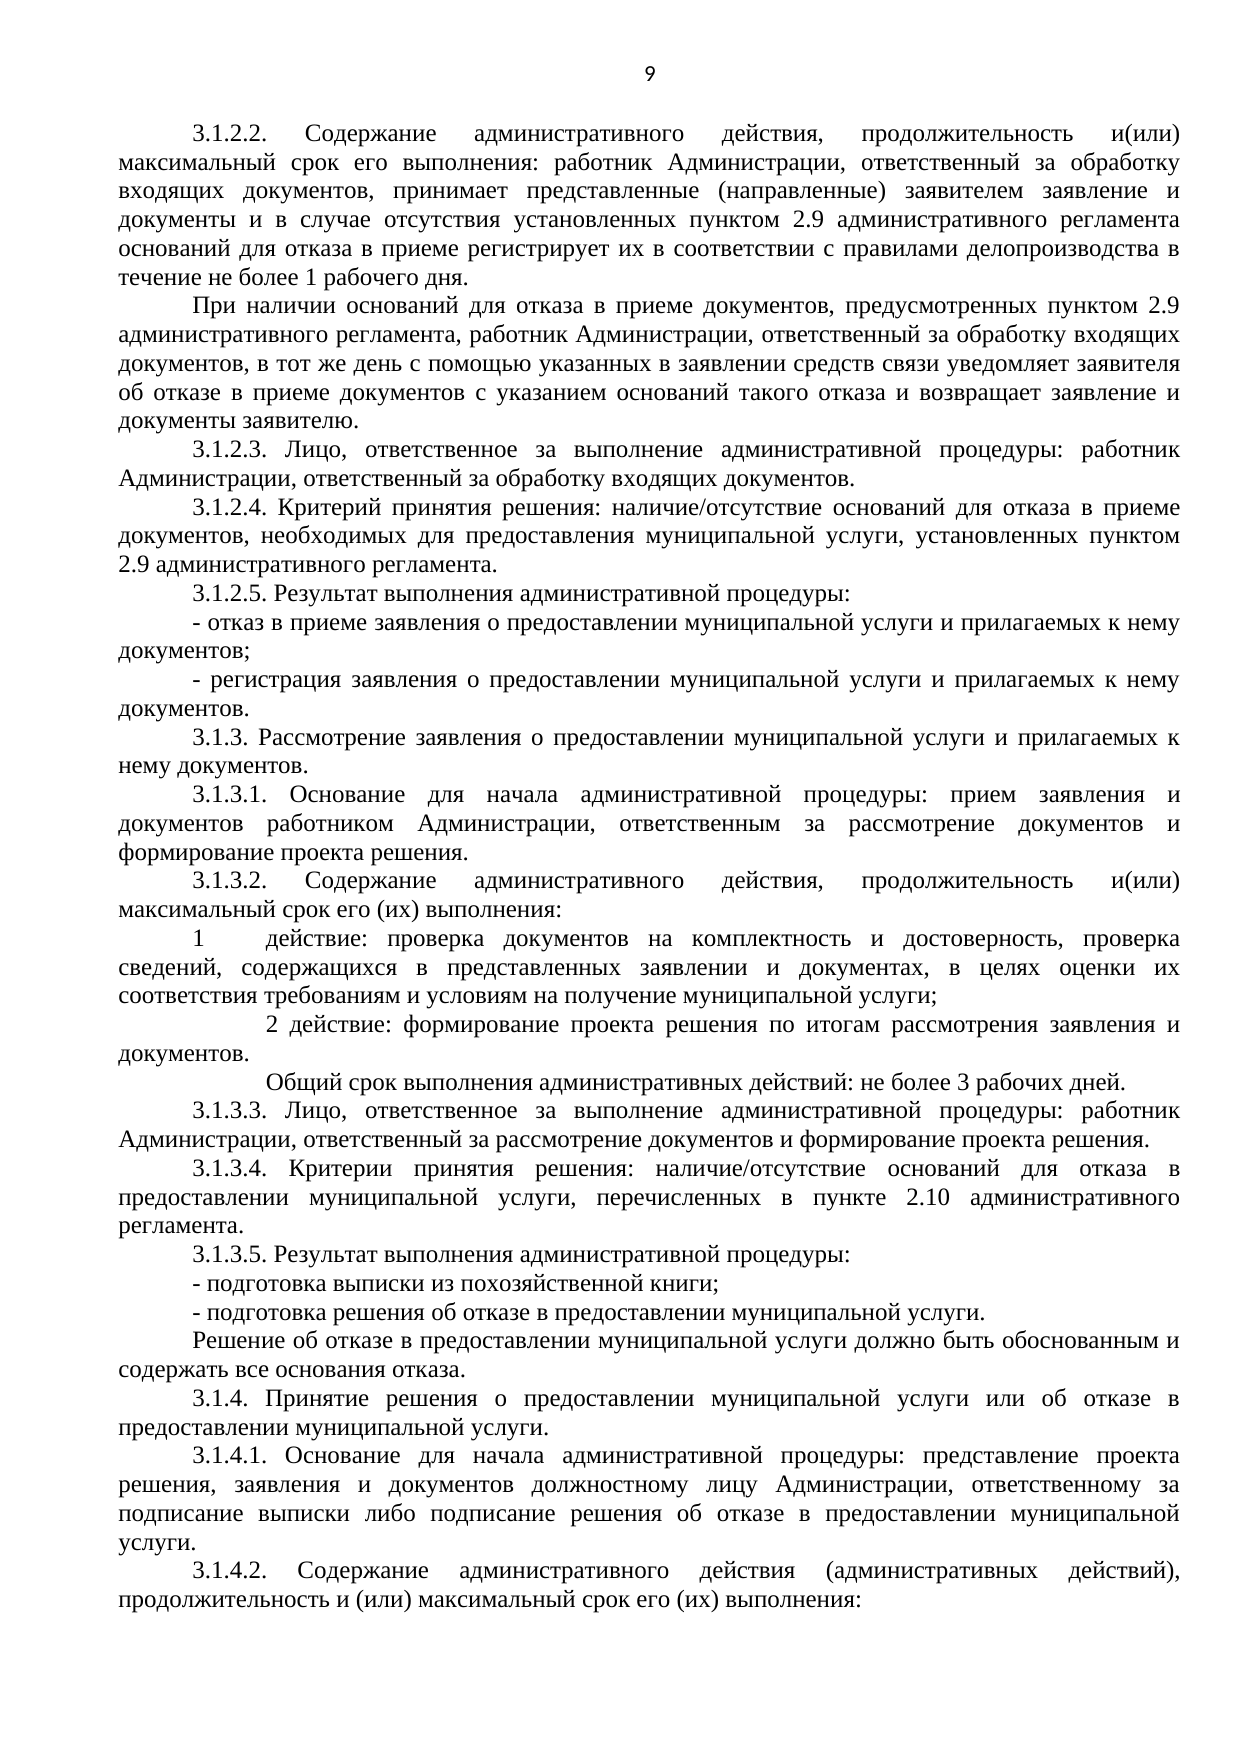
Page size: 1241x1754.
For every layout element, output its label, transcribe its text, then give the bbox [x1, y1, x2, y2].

text Решение об отказе в предоставлении муниципальной услуги должно быть обоснованным и содержать все основания отказа. [118, 1326, 1181, 1383]
text 3.1.2.2. Содержание административного действия, продолжительность и(или) максимальный срок его выполнения: работник Администрации, ответственный за обработку входящих документов, принимает представленные (направленные) заявителем заявление и документы и в случае отсутствия установленных пунктом 2.9 административного регламента оснований для отказа в приеме регистрирует их в соответствии с правилами делопроизводства в течение не более 1 рабочего дня. [118, 118, 1181, 291]
text 3.1.3.4. Критерии принятия решения: наличие/отсутствие оснований для отказа в предоставлении муниципальной услуги, перечисленных в пункте 2.10 административного регламента. [118, 1153, 1181, 1239]
text Общий срок выполнения административных действий: не более 3 рабочих дней. [118, 1067, 1181, 1096]
text 3.1.3.3. Лицо, ответственное за выполнение административной процедуры: работник Администрации, ответственный за рассмотрение документов и формирование проекта решения. [118, 1096, 1181, 1153]
text - подготовка решения об отказе в предоставлении муниципальной услуги. [118, 1297, 1181, 1326]
text 2 действие: формирование проекта решения по итогам рассмотрения заявления и документов. [118, 1009, 1181, 1067]
text 3.1.3.2. Содержание административного действия, продолжительность и(или) максимальный срок его (их) выполнения: [118, 866, 1181, 923]
text 3.1.2.4. Критерий принятия решения: наличие/отсутствие оснований для отказа в приеме документов, необходимых для предоставления муниципальной услуги, установленных пунктом 2.9 административного регламента. [118, 492, 1181, 578]
text 3.1.2.3. Лицо, ответственное за выполнение административной процедуры: работник Администрации, ответственный за обработку входящих документов. [118, 434, 1181, 492]
text 3.1.4.1. Основание для начала административной процедуры: представление проекта решения, заявления и документов должностному лицу Администрации, ответственному за подписание выписки либо подписание решения об отказе в предоставлении муниципальной услуги. [118, 1441, 1181, 1556]
text 3.1.4.2. Содержание административного действия (административных действий), продолжительность и (или) максимальный срок его (их) выполнения: [118, 1556, 1181, 1613]
text 3.1.2.5. Результат выполнения административной процедуры: [118, 578, 1181, 607]
text 3.1.3.1. Основание для начала административной процедуры: прием заявления и документов работником Администрации, ответственным за рассмотрение документов и формирование проекта решения. [118, 779, 1181, 866]
list действие: проверка документов на комплектность и достоверность, проверка сведений, содержащихся в представленных заявлении и документах, в целях оценки их соответствия требованиям и условиям на получение муниципальной услуги; [118, 923, 1181, 1009]
text - отказ в приеме заявления о предоставлении муниципальной услуги и прилагаемых к нему документов; [118, 607, 1181, 664]
text При наличии оснований для отказа в приеме документов, предусмотренных пунктом 2.9 административного регламента, работник Администрации, ответственный за обработку входящих документов, в тот же день с помощью указанных в заявлении средств связи уведомляет заявителя об отказе в приеме документов с указанием оснований такого отказа и возвращает заявление и документы заявителю. [118, 291, 1181, 434]
text 3.1.3. Рассмотрение заявления о предоставлении муниципальной услуги и прилагаемых к нему документов. [118, 722, 1181, 779]
text 3.1.3.5. Результат выполнения административной процедуры: [118, 1239, 1181, 1268]
text - регистрация заявления о предоставлении муниципальной услуги и прилагаемых к нему документов. [118, 664, 1181, 722]
text 3.1.4. Принятие решения о предоставлении муниципальной услуги или об отказе в предоставлении муниципальной услуги. [118, 1383, 1181, 1441]
text - подготовка выписки из похозяйственной книги; [118, 1268, 1181, 1297]
